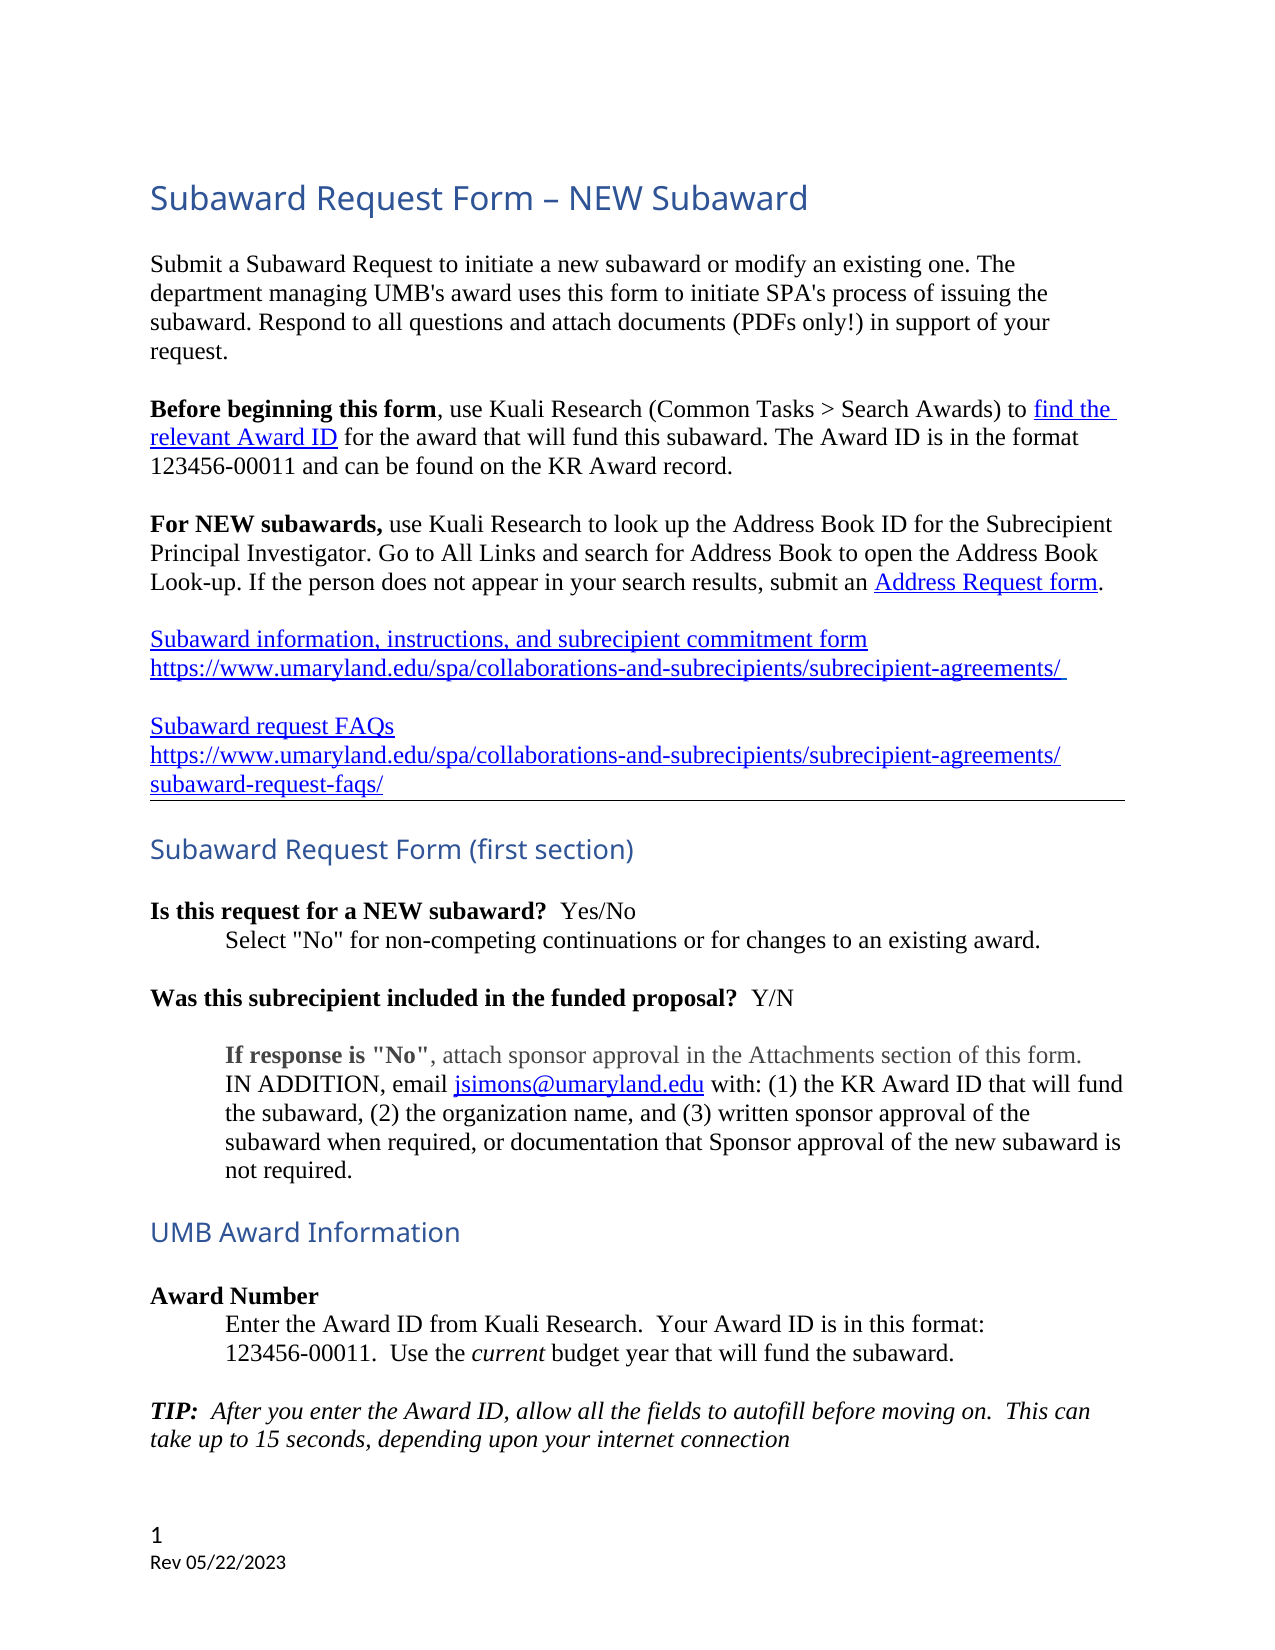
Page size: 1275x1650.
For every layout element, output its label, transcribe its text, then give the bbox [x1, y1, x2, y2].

text Subaward request FAQs https://www.umaryland.edu/spa/collaborations-and-subrecipients/subrecipient-agreements/subaward-request-faqs/ [150, 711, 1125, 800]
text Enter the Award ID from Kuali Research. Your Award ID is in this format: 123456-00011. Use the current budget year that will fund the subaward. [225, 1309, 1125, 1367]
text TIP: After you enter the Award ID, allow all the fields to autofill before moving on. This can take up to 15 seconds, depending upon your internet connection [150, 1396, 1125, 1453]
subtitle Subaward Request Form – NEW Subaward [150, 175, 1125, 220]
text Was this subrecipient included in the funded proposal? Y/N [150, 983, 1125, 1011]
text Award Number [150, 1281, 1125, 1309]
text If response is "No", attach sponsor approval in the Attachments section of this form. IN ADDITION, email jsimons@umaryland.edu with: (1) the KR Award ID that will fund the subaward, (2) the organization name, and (3) written sponsor approval of the subaward when required, or documentation that Sponsor approval of the new subaward is not required. [225, 1041, 1125, 1184]
text Select "No" for non-competing continuations or for changes to an existing award. [150, 925, 1125, 953]
text Is this request for a NEW subaward? Yes/No [150, 896, 1125, 925]
subtitle Subaward Request Form (first section) [150, 830, 1125, 867]
text Before beginning this form, use Kuali Research (Common Tasks > Search Awards) to find the relevant Award ID for the award that will fund this subaward. The Award ID is in the format 123456-00011 and can be found on the KR Award record. [150, 394, 1125, 480]
text Submit a Subaward Request to initiate a new subaward or modify an existing one. The department managing UMB's award uses this form to initiate SPA's process of issuing the subaward. Respond to all questions and attach documents (PDFs only!) in support of your request. [150, 249, 1125, 364]
subtitle UMB Award Information [150, 1213, 1125, 1250]
text For NEW subawards, use Kuali Research to look up the Address Book ID for the Subrecipient Principal Investigator. Go to All Links and search for Address Book to open the Address Book Look-up. If the person does not appear in your search results, submit an Address Request form. [150, 509, 1125, 595]
text Subaward information, instructions, and subrecipient commitment form https://www.umaryland.edu/spa/collaborations-and-subrecipients/subrecipient-agreements/ [150, 624, 1125, 682]
